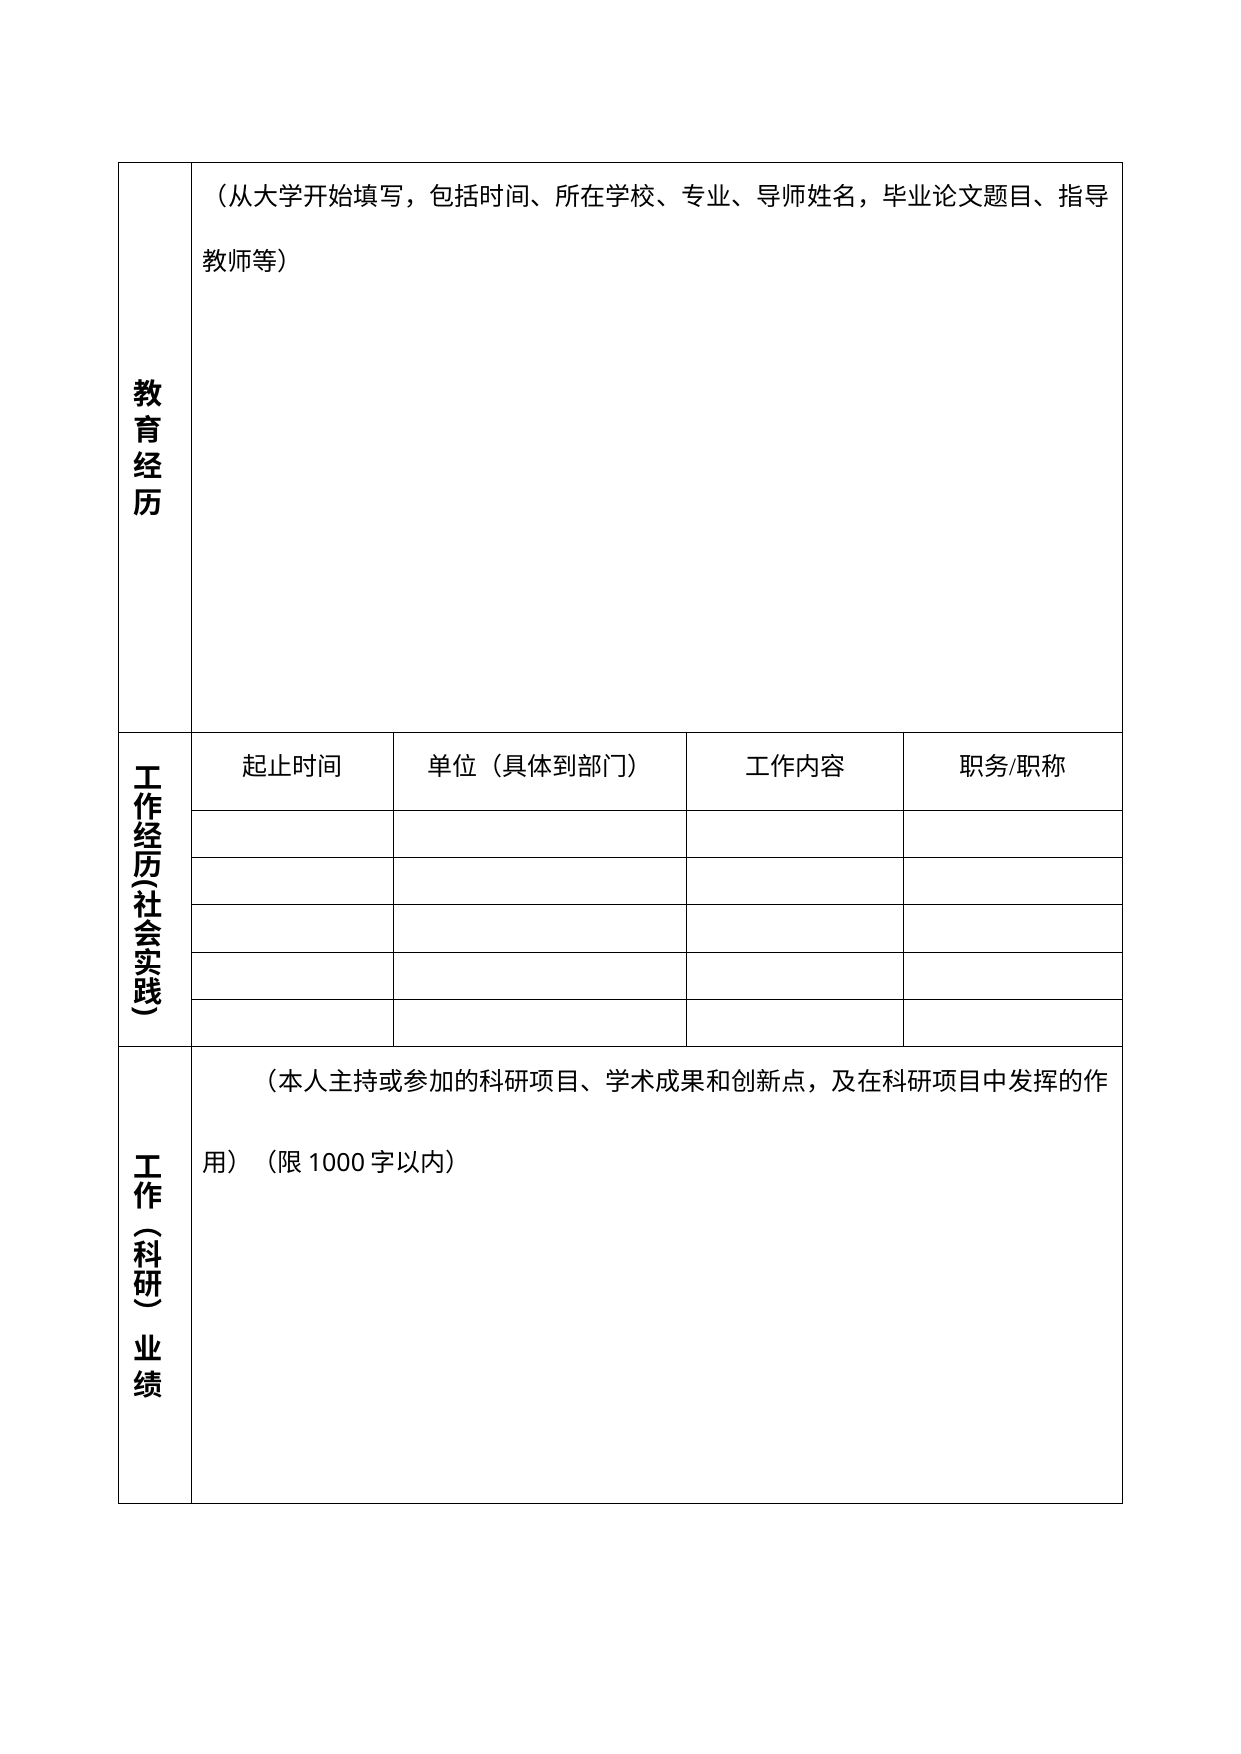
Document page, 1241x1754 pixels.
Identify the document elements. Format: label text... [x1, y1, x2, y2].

table_cell [687, 858, 903, 904]
table_cell [192, 953, 393, 999]
table_cell [904, 811, 1122, 857]
table_cell [394, 858, 686, 904]
table_cell （从大学开始填写，包括时间、所在学校、专业、导师姓名，毕业论文题目、指导教师等） [192, 163, 1122, 732]
table_cell 教 育 经 历 [119, 163, 191, 732]
table_cell [687, 1000, 903, 1046]
table_cell （本人主持或参加的科研项目、学术成果和创新点，及在科研项目中发挥的作用）（限1000字以内） [192, 1047, 1122, 1503]
table_cell [904, 1000, 1122, 1046]
table_cell [192, 858, 393, 904]
table_cell [394, 953, 686, 999]
table_cell [687, 905, 903, 951]
table_cell [192, 1000, 393, 1046]
table_cell [394, 905, 686, 951]
table_cell 工作（科研） 业 绩 [119, 1047, 191, 1503]
table_cell [394, 1000, 686, 1046]
table_cell 工作经历(社会实践) [119, 733, 191, 1046]
table_cell [687, 953, 903, 999]
table_cell [904, 953, 1122, 999]
table_cell 起止时间 [192, 733, 393, 809]
table_cell [394, 811, 686, 857]
table_cell [192, 811, 393, 857]
table_cell [904, 858, 1122, 904]
table_cell 单位（具体到部门） [394, 733, 686, 809]
table_cell [687, 811, 903, 857]
table_cell [192, 905, 393, 951]
table_cell 职务/职称 [904, 733, 1122, 809]
table_cell 工作内容 [687, 733, 903, 809]
table_cell [904, 905, 1122, 951]
